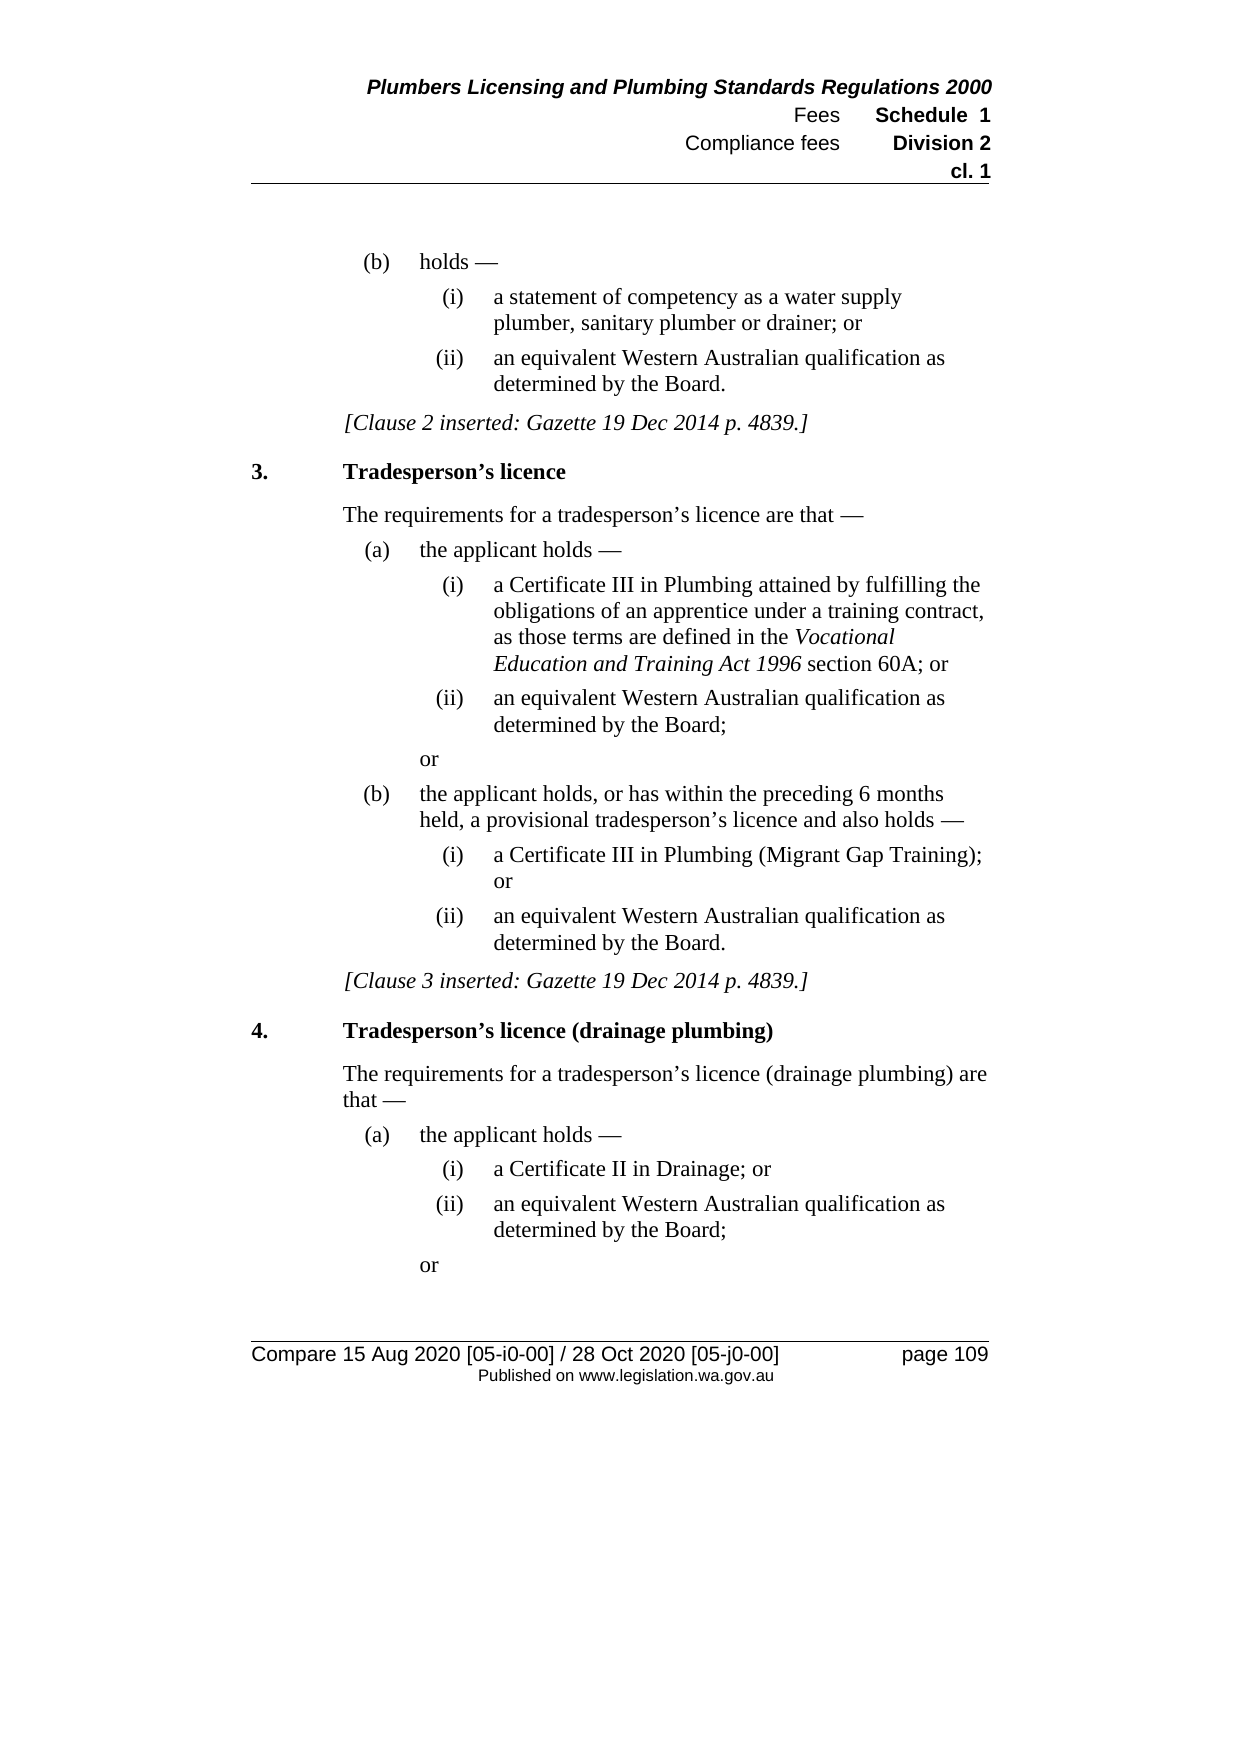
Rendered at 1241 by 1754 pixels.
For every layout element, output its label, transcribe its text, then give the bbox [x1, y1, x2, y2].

subtitle 3. Tradesperson’s licence [251, 458, 989, 484]
text (ii) an equivalent Western Australian qualification as determined by the Board; [251, 1190, 989, 1243]
text (ii) an equivalent Western Australian qualification as determined by the Board. [251, 344, 989, 396]
text (a) the applicant holds — [251, 1121, 989, 1147]
text The requirements for a tradesperson’s licence (drainage plumbing) are that — [251, 1060, 989, 1112]
text (b) holds — [251, 248, 989, 274]
text (b) the applicant holds, or has within the preceding 6 months held, a provisional tradesperson’s licence and also holds — [251, 780, 989, 833]
text (ii) an equivalent Western Australian qualification as determined by the Board. [251, 902, 989, 955]
text (i) a statement of competency as a water supply plumber, sanitary plumber or drainer; or [251, 283, 989, 335]
text (a) the applicant holds — [251, 536, 989, 562]
text (ii) an equivalent Western Australian qualification as determined by the Board; [251, 684, 989, 737]
text [Clause 3 inserted: Gazette 19 Dec 2014 p. 4839.] [251, 967, 989, 994]
text (i) a Certificate II in Drainage; or [251, 1155, 989, 1182]
text [Clause 2 inserted: Gazette 19 Dec 2014 p. 4839.] [251, 409, 989, 435]
text The requirements for a tradesperson’s licence are that — [251, 501, 989, 528]
text or [251, 745, 989, 772]
text or [251, 1251, 989, 1277]
text (i) a Certificate III in Plumbing attained by fulfilling the obligations of an apprentice under a training contract, as those terms are defined in the Vocational Education and Training Act 1996 section 60A; or [251, 571, 989, 676]
text (i) a Certificate III in Plumbing (Migrant Gap Training); or [251, 841, 989, 894]
subtitle 4. Tradesperson’s licence (drainage plumbing) [251, 1017, 989, 1043]
